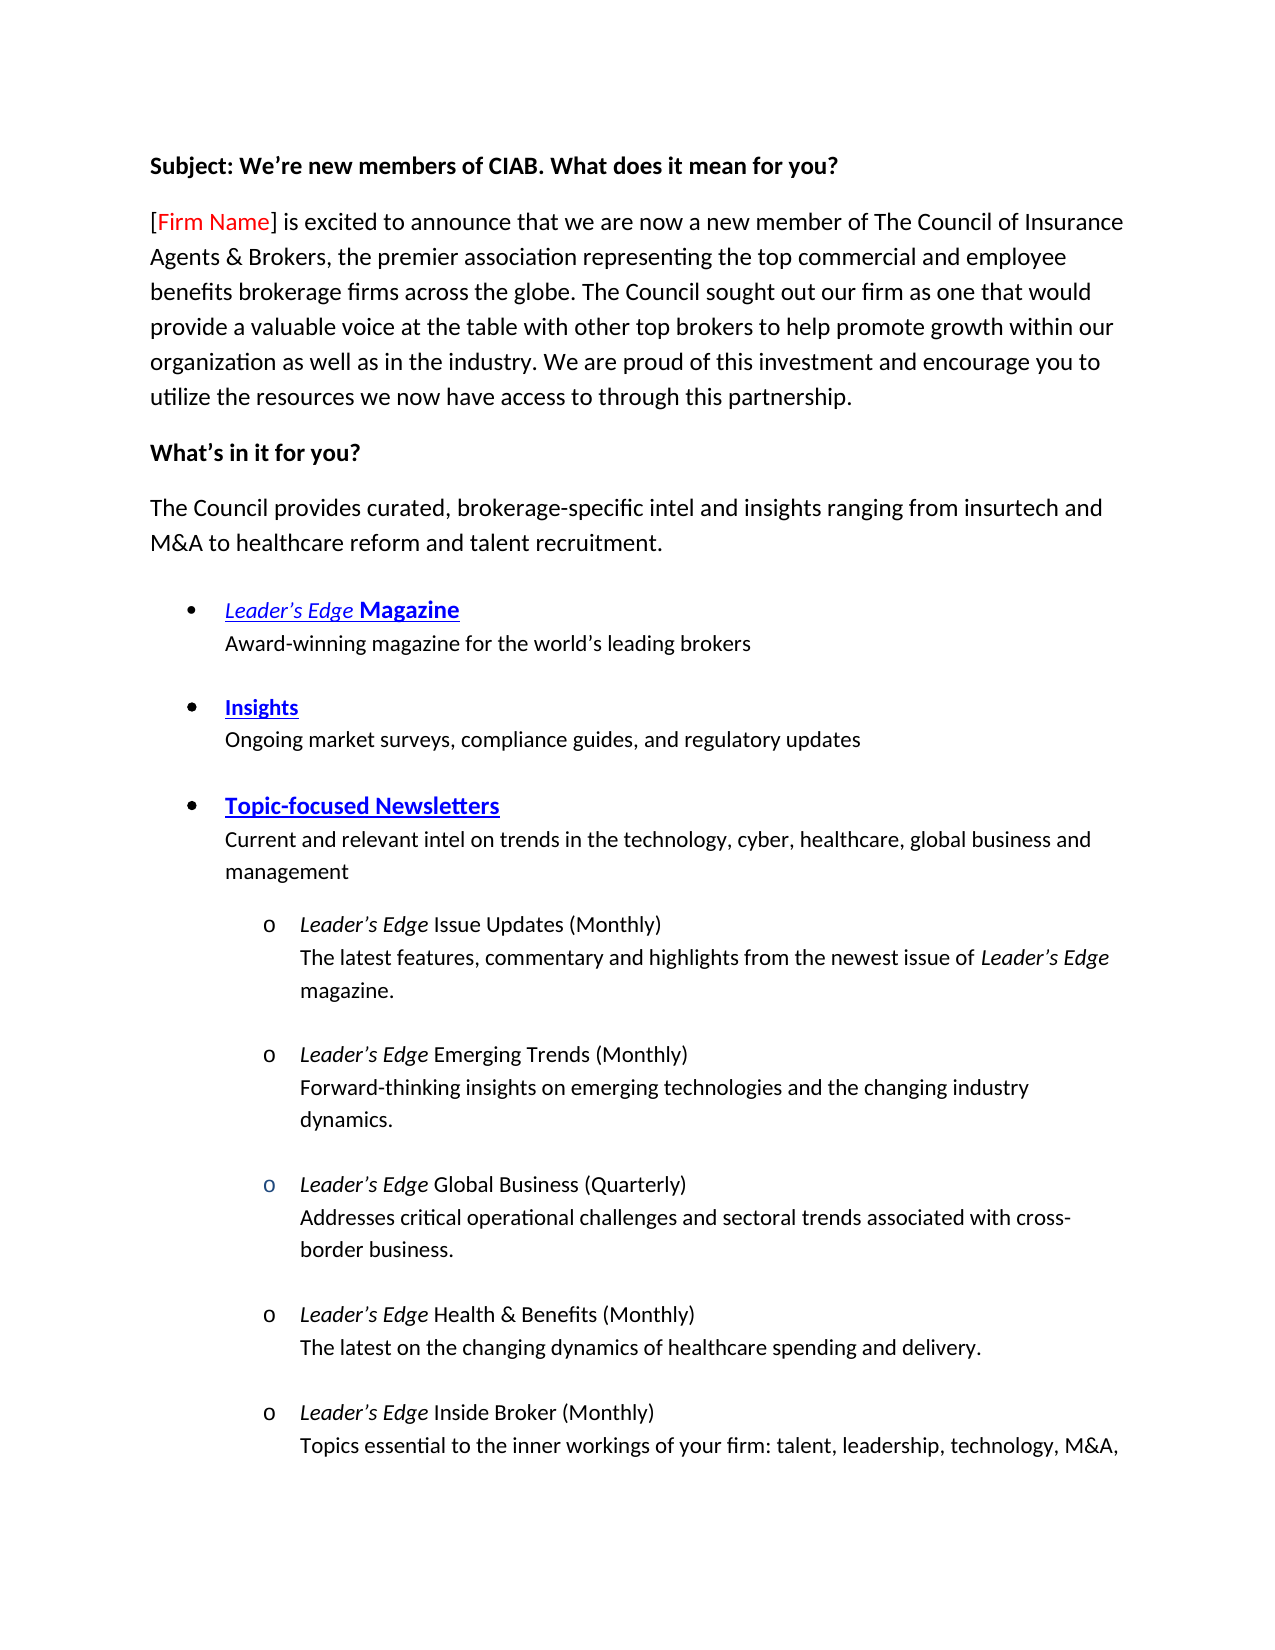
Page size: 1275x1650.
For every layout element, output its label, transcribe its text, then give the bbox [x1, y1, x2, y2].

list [262, 1398, 1125, 1459]
text Current and relevant intel on trends in the technology, cyber, healthcare, global business and management [225, 825, 1125, 885]
list Insights [187, 693, 1125, 721]
list Leader’s Edge Health & Benefits (Monthly) The latest on the changing dynamics of healthcare spending and delivery. [262, 1300, 1125, 1393]
text Subject: We’re new members of CIAB. What does it mean for you? [150, 150, 1125, 181]
list Leader’s Edge Magazine Award-winning magazine for the world’s leading brokers [187, 594, 1125, 689]
text The Council provides curated, brokerage-specific intel and insights ranging from insurtech and M&A to healthcare reform and talent recruitment. [150, 492, 1125, 590]
text [Firm Name] is excited to announce that we are now a new member of The Council of Insurance Agents & Brokers, the premier association representing the top commercial and employee benefits brokerage firms across the globe. The Council sought out our firm as one that would provide a valuable voice at the table with other top brokers to help promote growth within our organization as well as in the industry. We are proud of this investment and encourage you to utilize the resources we now have access to through this partnership. [150, 206, 1125, 411]
text What’s in it for you? [150, 437, 1125, 467]
list Leader’s Edge Emerging Trends (Monthly) Forward-thinking insights on emerging technologies and the changing industry dynamics. [262, 1040, 1125, 1166]
list Leader’s Edge Issue Updates (Monthly) The latest features, commentary and highlights from the newest issue of Leader’s Edge magazine. [262, 910, 1125, 1036]
list Topic-focused Newsletters [187, 790, 1125, 821]
list Ongoing market surveys, compliance guides, and regulatory updates [225, 726, 1125, 786]
list Leader’s Edge Global Business (Quarterly) Addresses critical operational challenges and sectoral trends associated with cross-border business. [262, 1170, 1125, 1296]
